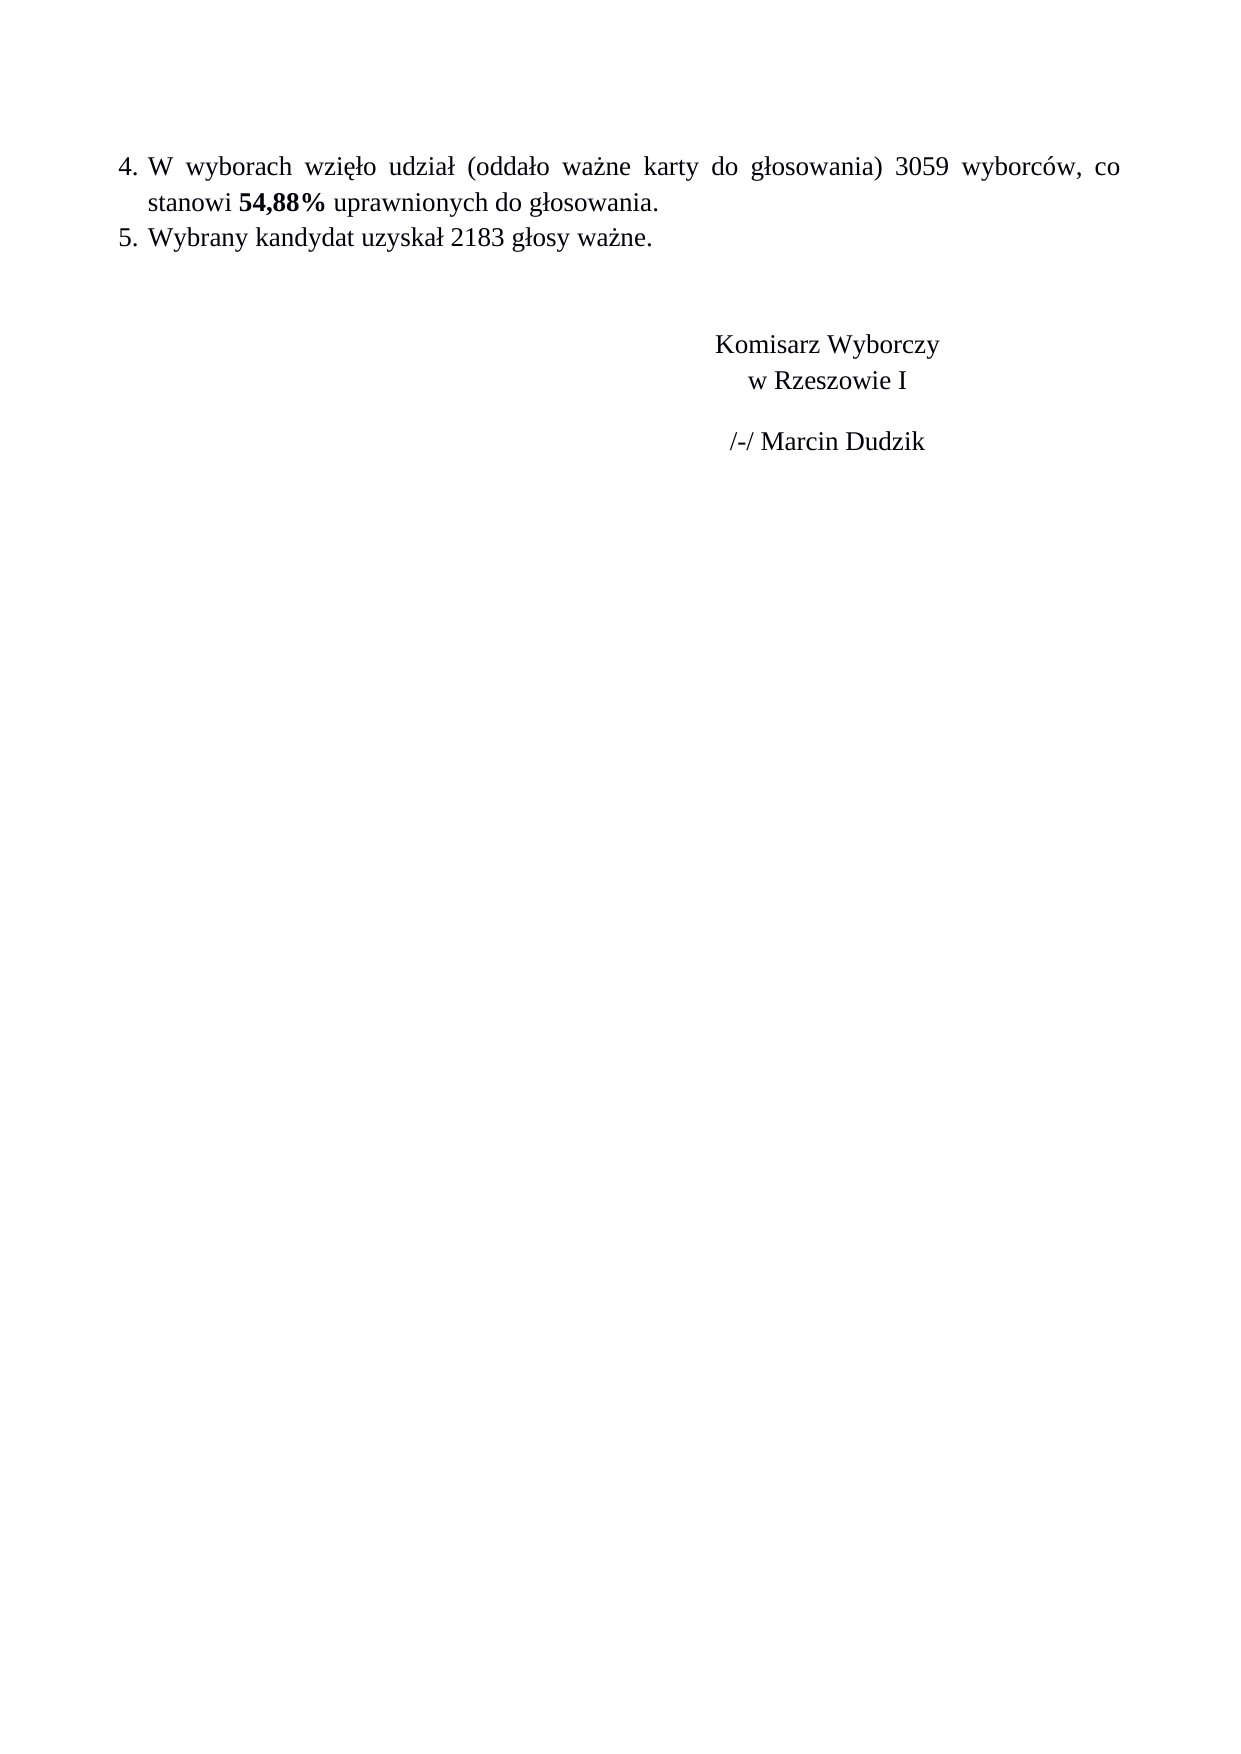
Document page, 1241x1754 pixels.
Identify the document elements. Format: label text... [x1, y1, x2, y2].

text 5. Wybrany kandydat uzyskał 2183 głosy ważne. [118, 221, 1122, 253]
text 4. W wyborach wzięło udział (oddało ważne karty do głosowania) 3059 wyborców, co stanowi 54,88% uprawnionych do głosowania. [118, 150, 1122, 217]
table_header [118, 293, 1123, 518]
